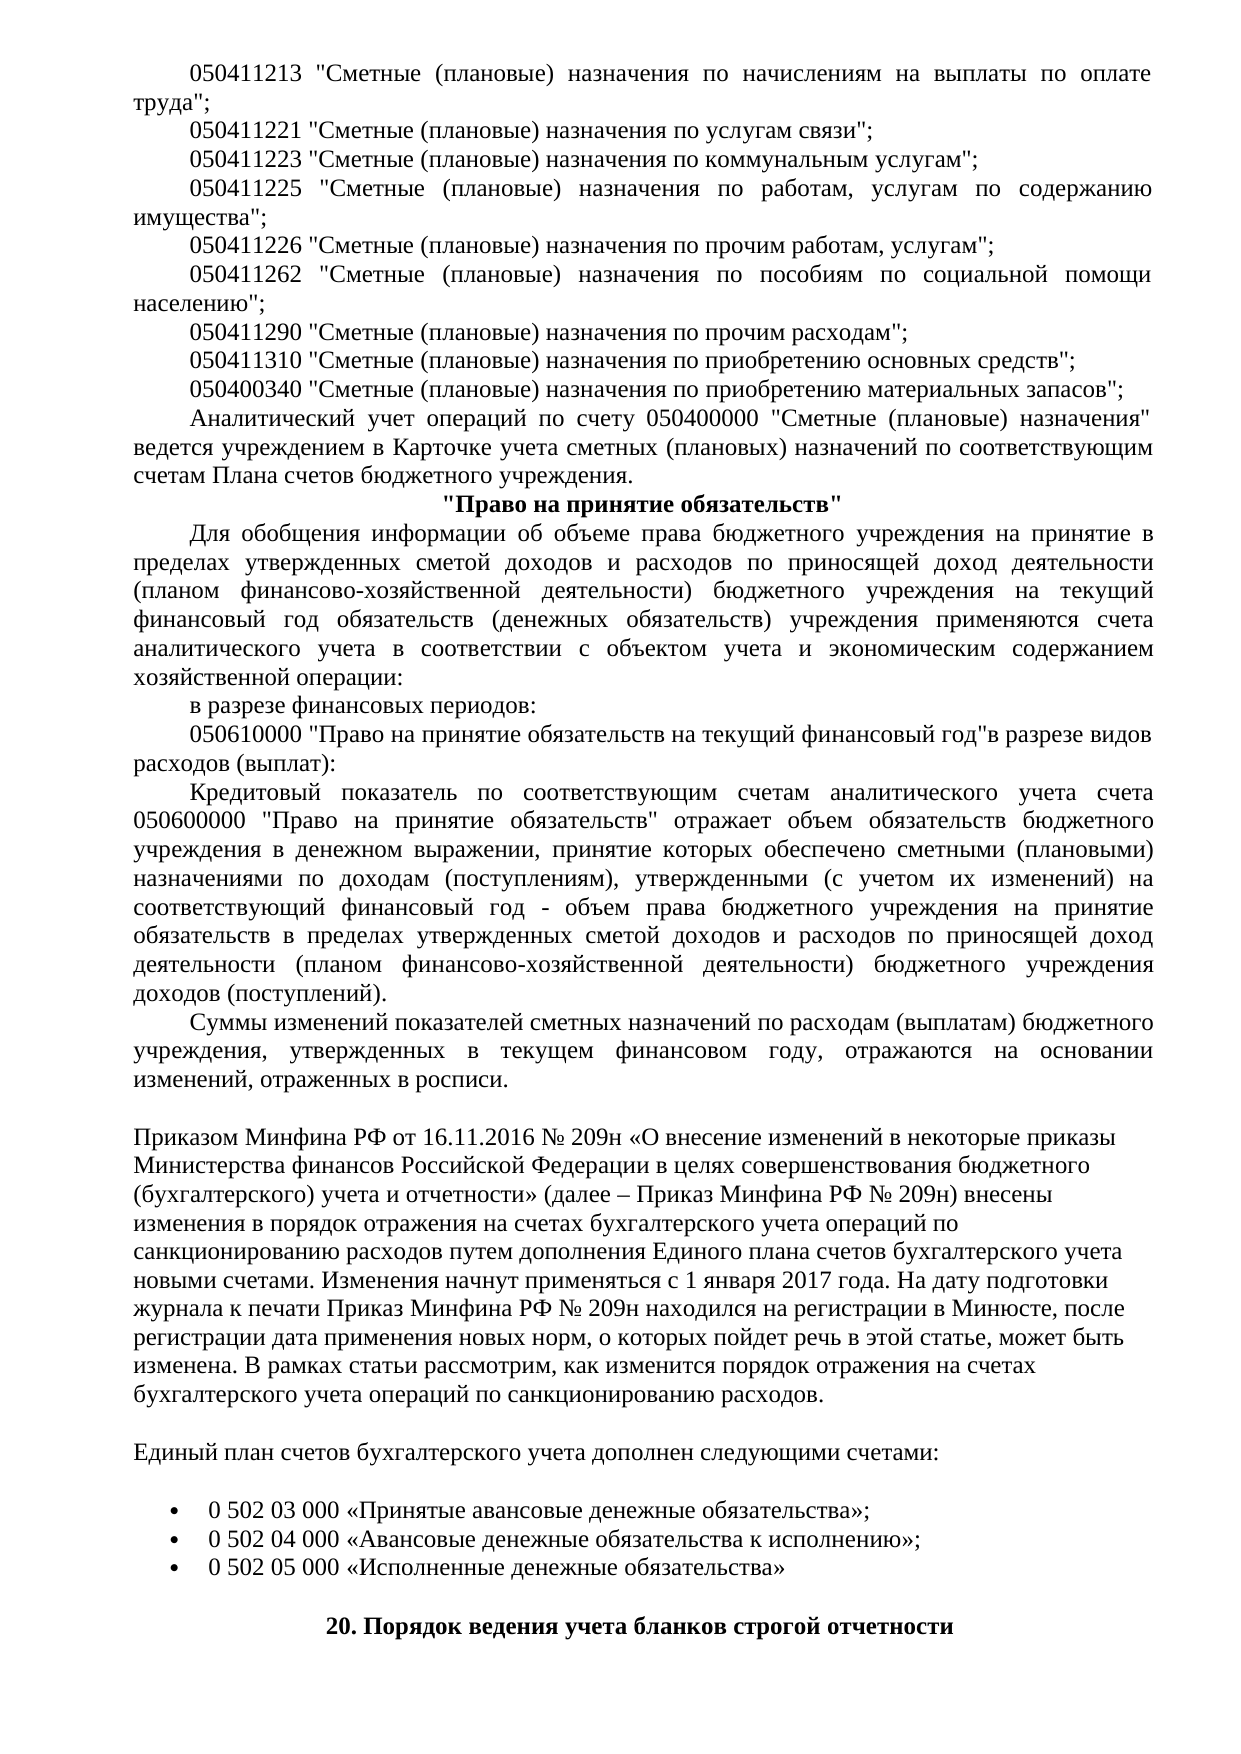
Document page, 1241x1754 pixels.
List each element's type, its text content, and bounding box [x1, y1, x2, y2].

text Для обобщения информации об объеме права бюджетного учреждения на принятие в пределах утвержденных сметой доходов и расходов по приносящей доход деятельности (планом финансово-хозяйственной деятельности) бюджетного учреждения на текущий финансовый год обязательств (денежных обязательств) учреждения применяются счета аналитического учета в соответствии с объектом учета и экономическим содержанием хозяйственной операции: [133, 518, 1154, 691]
text "Право на принятие обязательств" [441, 490, 1154, 518]
text 050610000 "Право на принятие обязательств на текущий финансовый год"в разрезе видов расходов (выплат): [133, 719, 1157, 777]
text Кредитовый показатель по соответствующим счетам аналитического учета счета 050600000 "Право на принятие обязательств" отражает объем обязательств бюджетного учреждения в денежном выражении, принятие которых обеспечено сметными (плановыми) назначениями по доходам (поступлениям), утвержденными (с учетом их изменений) на соответствующий финансовый год - объем права бюджетного учреждения на принятие обязательств в пределах утвержденных сметой доходов и расходов по приносящей доход деятельности (планом финансово-хозяйственной деятельности) бюджетного учреждения доходов (поступлений). [133, 777, 1154, 1007]
text 050411262 "Сметные (плановые) назначения по пособиям по социальной помощи населению"; [133, 259, 1157, 317]
text 050411310 "Сметные (плановые) назначения по приобретению основных средств"; 050400340 "Сметные (плановые) назначения по приобретению материальных запасов"; Аналитический учет операций по счету 050400000 "Сметные (плановые) назначения" [189, 346, 1157, 432]
text 050411226 "Сметные (плановые) назначения по прочим работам, услугам"; [189, 231, 1154, 259]
text 050411225 "Сметные (плановые) назначения по работам, услугам по содержанию имущества"; [133, 173, 1157, 231]
text Приказом Минфина РФ от 16.11.2016 № 209н «О внесение изменений в некоторые приказы Министерства финансов Российской Федерации в целях совершенствования бюджетного (бухгалтерского) учета и отчетности» (далее – Приказ Минфина РФ № 209н) внесены изменения в порядок отражения на счетах бухгалтерского учета операций по санкционированию расходов путем дополнения Единого плана счетов бухгалтерского учета новыми счетами. Изменения начнут применяться с 1 января 2017 года. На дату подготовки журнала к печати Приказ Минфина РФ № 209н находился на регистрации в Минюсте, после регистрации дата применения новых норм, о которых пойдет речь в этой статье, может быть изменена. В рамках статьи рассмотрим, как изменится порядок отражения на счетах бухгалтерского учета операций по санкционированию расходов. [133, 1122, 1131, 1408]
text 050411290 "Сметные (плановые) назначения по прочим расходам"; [189, 317, 1154, 346]
text 050411213 "Сметные (плановые) назначения по начислениям на выплаты по оплате труда"; [133, 58, 1157, 116]
text Единый план счетов бухгалтерского учета дополнен следующими счетами: [133, 1437, 1154, 1466]
text 20. Порядок ведения учета бланков строгой отчетности [326, 1611, 1154, 1639]
text  0 502 04 000 «Авансовые денежные обязательства к исполнению»;  0 502 05 000 «Исполненные денежные обязательства» [171, 1524, 926, 1581]
text  0 502 03 000 «Принятые авансовые денежные обязательства»; [171, 1495, 1154, 1524]
text в разрезе финансовых периодов: [189, 691, 1154, 719]
text Суммы изменений показателей сметных назначений по расходам (выплатам) бюджетного учреждения, утвержденных в текущем финансовом году, отражаются на основании изменений, отраженных в росписи. [133, 1007, 1154, 1093]
text 050411221 "Сметные (плановые) назначения по услугам связи"; 050411223 "Сметные (плановые) назначения по коммунальным услугам"; [189, 116, 983, 173]
text ведется учреждением в Карточке учета сметных (плановых) назначений по соответствующим счетам Плана счетов бюджетного учреждения. [133, 432, 1157, 489]
